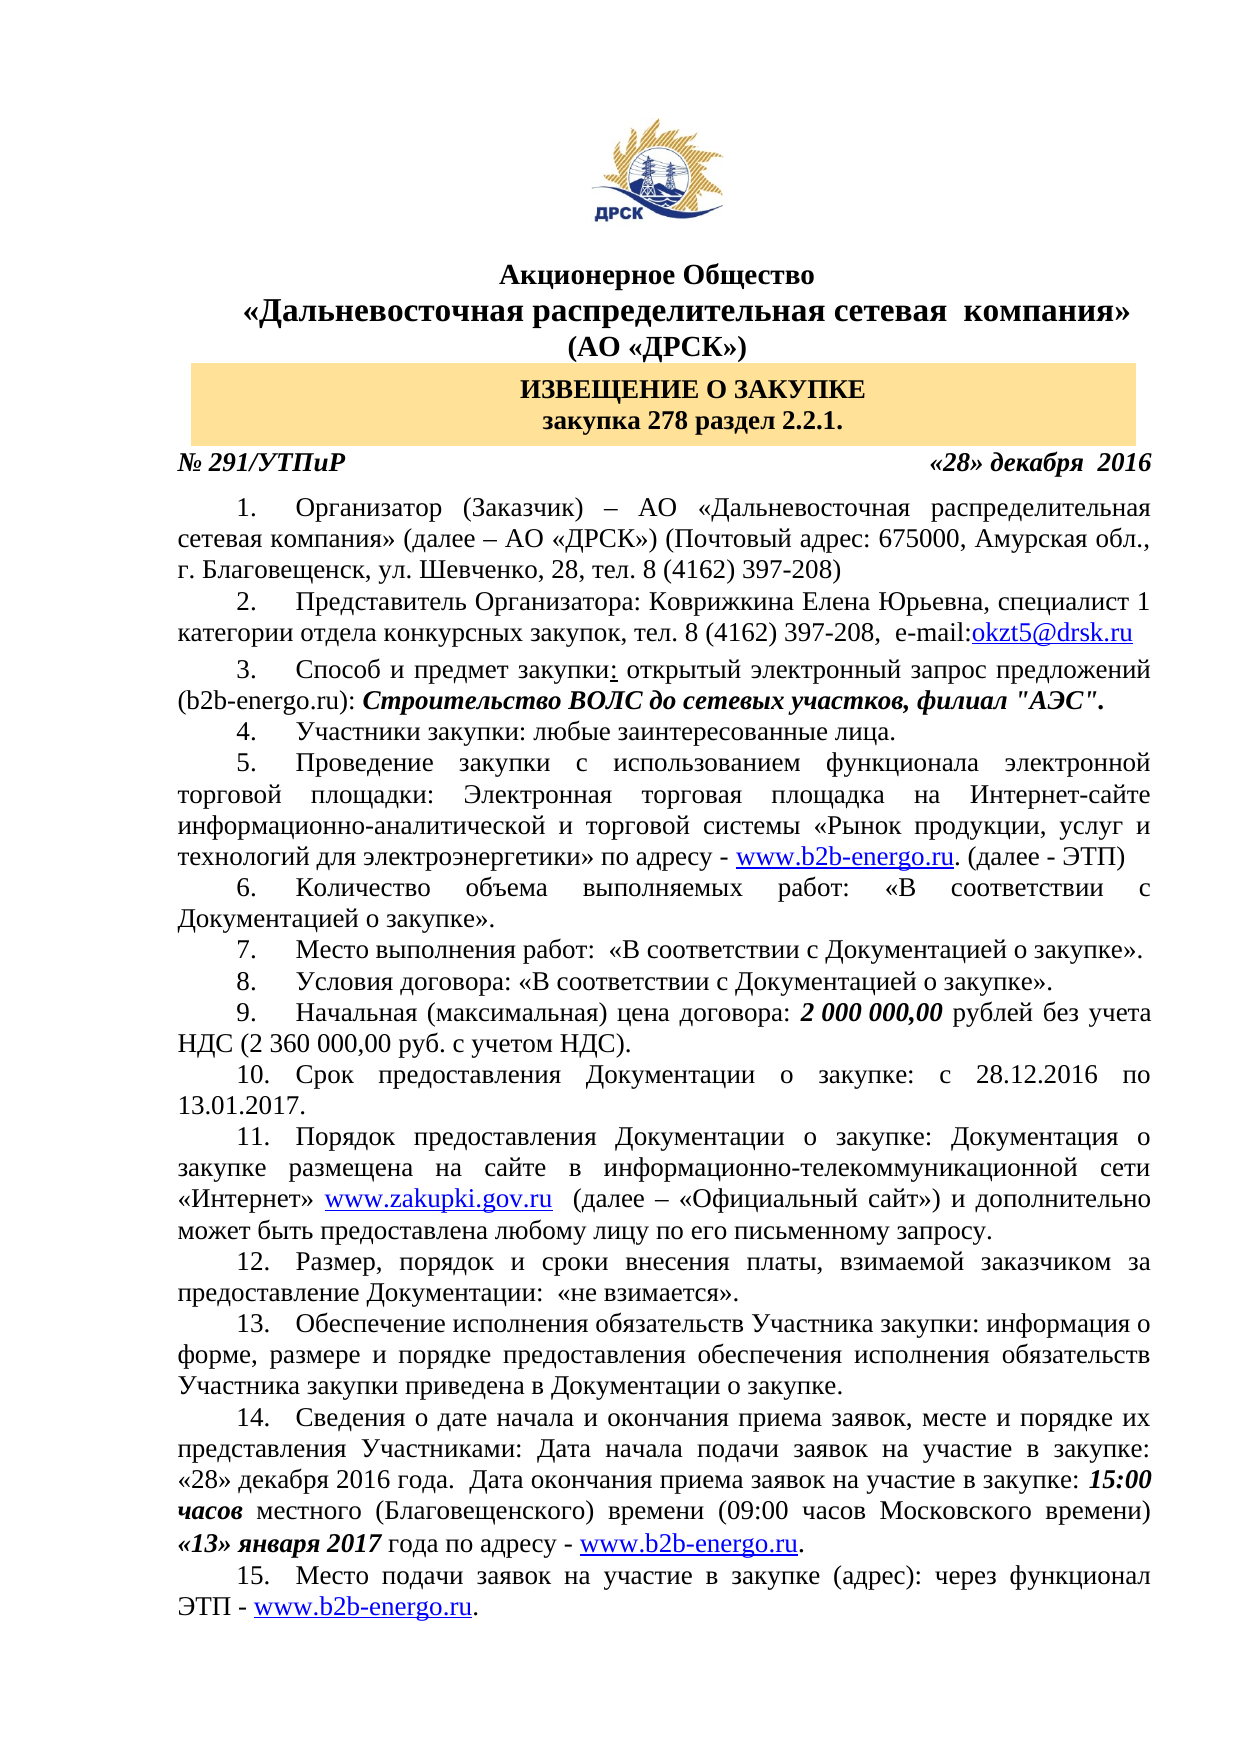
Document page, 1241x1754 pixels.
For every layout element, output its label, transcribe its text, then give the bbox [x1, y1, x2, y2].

list Место выполнения работ: «В соответствии с Документацией о закупке». [177, 933, 1152, 964]
list Проведение закупки с использованием функционала электронной торговой площадки: Электронная торговая площадка на Интернет-сайте информационно-аналитической и торговой системы «Рынок продукции, услуг и технологий для электроэнергетики» по адресу - www.b2b-energo.ru. (далее - ЭТП) [177, 747, 1152, 871]
list Количество объема выполняемых работ: «В соответствии с Документацией о закупке». [177, 871, 1152, 933]
list Способ и предмет закупки: открытый электронный запрос предложений (b2b-energo.ru): Строительство ВОЛС до сетевых участков, филиал "АЭС". [177, 653, 1152, 715]
list Участники закупки: любые заинтересованные лица. [177, 715, 1152, 747]
list Организатор (Заказчик) – АО «Дальневосточная распределительная сетевая компания» (далее – АО «ДРСК») (Почтовый адрес: 675000, Амурская обл., г. Благовещенск, ул. Шевченко, 28, тел. 8 (4162) 397-208) [177, 491, 1152, 584]
list Условия договора: «В соответствии с Документацией о закупке». [177, 964, 1152, 996]
list Начальная (максимальная) цена договора: 2 000 000,00 рублей без учета НДС (2 360 000,00 руб. с учетом НДС). [177, 996, 1152, 1058]
text «Дальневосточная распределительная сетевая компания» [177, 291, 1137, 329]
text Акционерное Общество [177, 257, 1137, 291]
picture [590, 118, 724, 226]
list Сведения о дате начала и окончания приема заявок, месте и порядке их представления Участниками: Дата начала подачи заявок на участие в закупке: «28» декабря 2016 года. Дата окончания приема заявок на участие в закупке: 15:00 часов местного (Благовещенского) времени (09:00 часов Московского времени) «13» января 2017 года по адресу - www.b2b-energo.ru. [177, 1401, 1152, 1559]
list Размер, порядок и сроки внесения платы, взимаемой заказчиком за предоставление Документации: «не взимается». [177, 1245, 1152, 1307]
table_header ИЗВЕЩЕНИЕ О ЗАКУПКЕ закупка 278 раздел 2.2.1. [191, 363, 1136, 446]
list Обеспечение исполнения обязательств Участника закупки: информация о форме, размере и порядке предоставления обеспечения исполнения обязательств Участника закупки приведена в Документации о закупке. [177, 1307, 1152, 1401]
list Порядок предоставления Документации о закупке: Документация о закупке размещена на сайте в информационно-телекоммуникационной сети «Интернет» www.zakupki.gov.ru (далее – «Официальный сайт») и дополнительно может быть предоставлена любому лицу по его письменному запросу. [177, 1120, 1152, 1245]
list Место подачи заявок на участие в закупке (адрес): через функционал ЭТП - www.b2b-energo.ru. [177, 1559, 1152, 1621]
list Срок предоставления Документации о закупке: с 28.12.2016 по 13.01.2017. [177, 1058, 1152, 1120]
table_header «28» декабря 2016 [664, 446, 1163, 477]
table_header № 291/УТПиР [166, 446, 664, 477]
text (АО «ДРСК») [177, 329, 1137, 362]
list Представитель Организатора: Коврижкина Елена Юрьевна, специалист 1 категории отдела конкурсных закупок, тел. 8 (4162) 397-208, e-mail:okzt5@drsk.ru [177, 584, 1152, 647]
